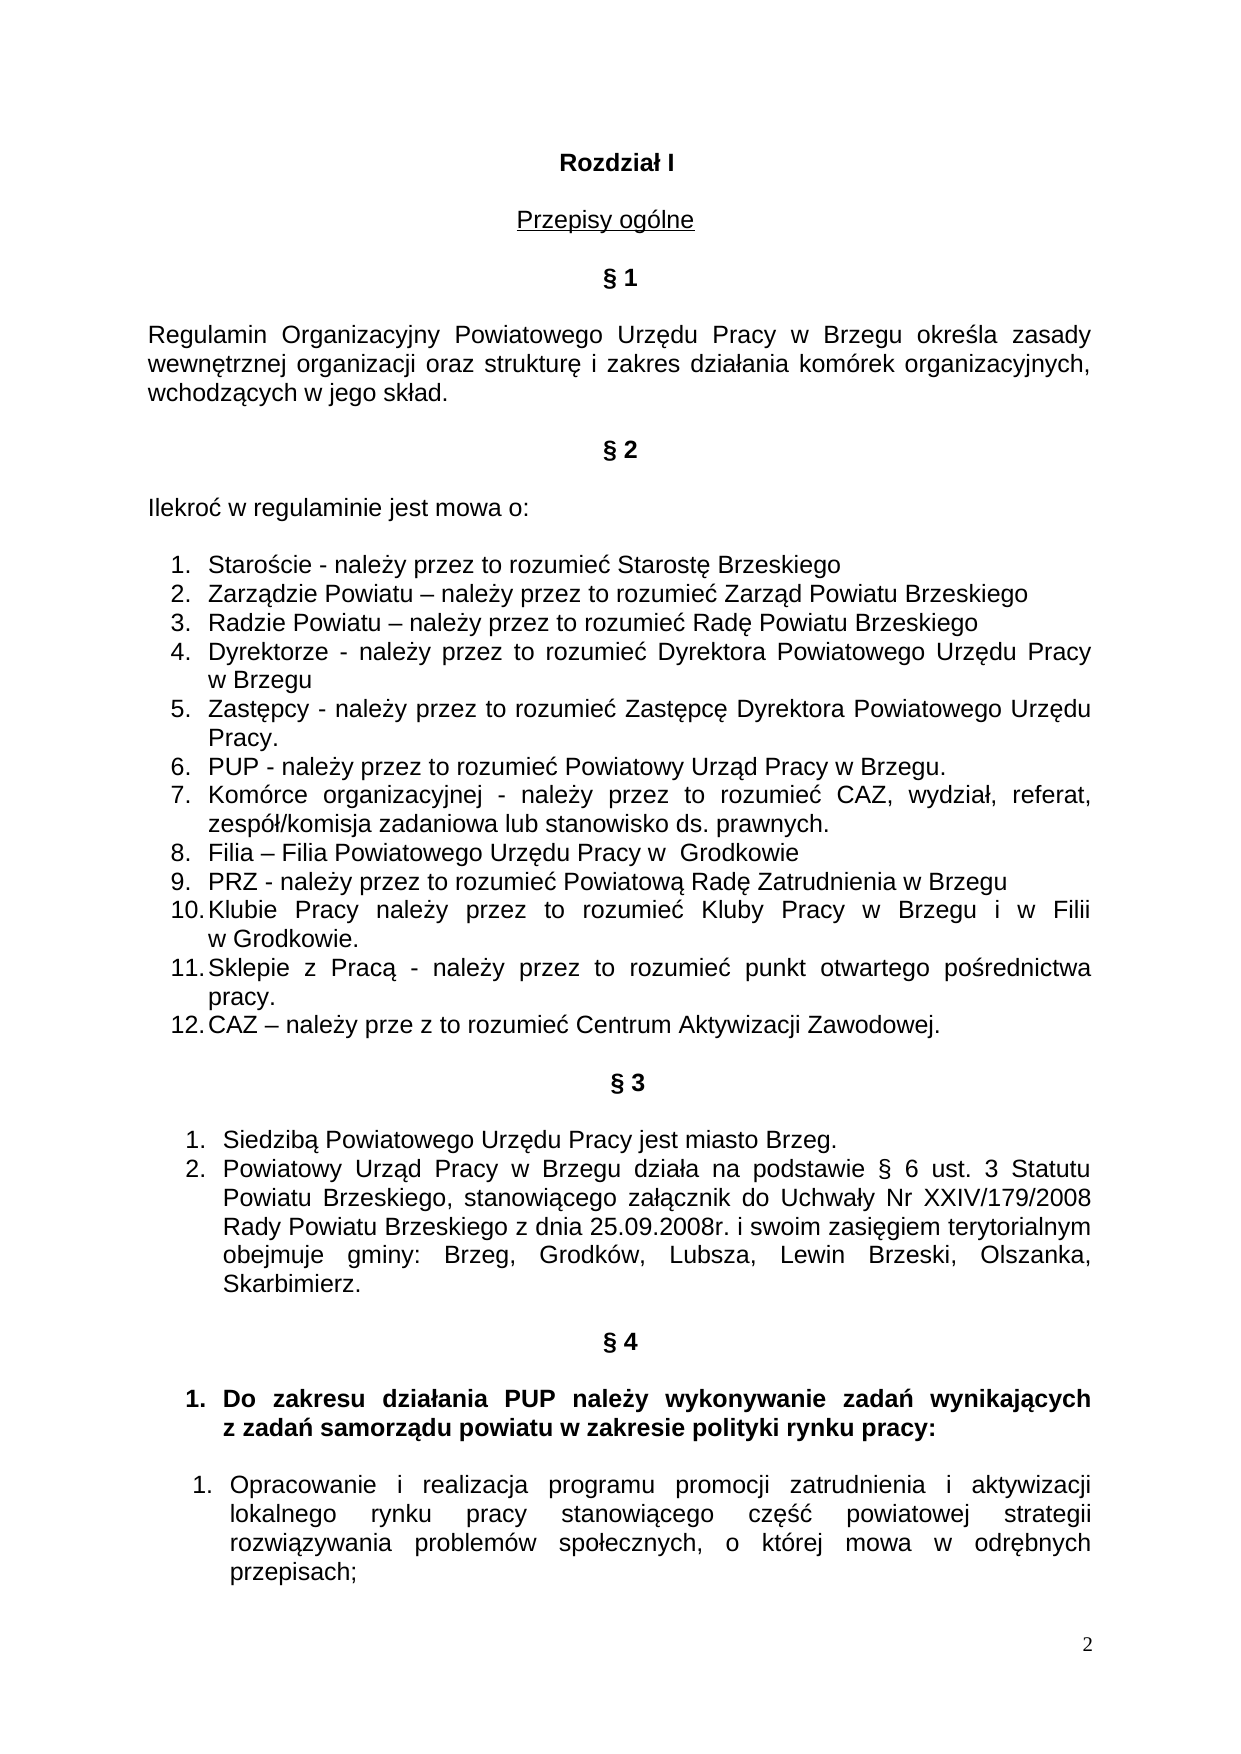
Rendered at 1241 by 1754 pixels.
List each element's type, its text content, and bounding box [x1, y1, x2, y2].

list Opracowanie i realizacja programu promocji zatrudnienia i aktywizacji lokalnego rynku pracy stanowiącego część powiatowej strategii rozwiązywania problemów społecznych, o której mowa w odrębnych przepisach; [192, 1470, 1092, 1585]
list Filia – Filia Powiatowego Urzędu Pracy w Grodkowie [170, 838, 1092, 867]
list Siedzibą Powiatowego Urzędu Pracy jest miasto Brzeg. [185, 1125, 1092, 1154]
title Powiatowy Urząd Pracy w Brzegu działa na podstawie § 6 ust. 3 Statutu Powiatu Brzeskiego, stanowiącego załącznik do Uchwały Nr XXIV/179/2008 Rady Powiatu Brzeskiego z dnia 25.09.2008r. i swoim zasięgiem terytorialnym obejmuje gminy: Brzeg, Grodków, Lubsza, Lewin Brzeski, Olszanka, Skarbimierz. [185, 1154, 1092, 1298]
list Do zakresu działania PUP należy wykonywanie zadań wynikających z zadań samorządu powiatu w zakresie polityki rynku pracy: [185, 1384, 1092, 1442]
list Zastępcy - należy przez to rozumieć Zastępcę Dyrektora Powiatowego Urzędu Pracy. [170, 694, 1092, 752]
list Dyrektorze - należy przez to rozumieć Dyrektora Powiatowego Urzędu Pracy w Brzegu [170, 637, 1092, 694]
list Komórce organizacyjnej - należy przez to rozumieć CAZ, wydział, referat, zespół/komisja zadaniowa lub stanowisko ds. prawnych. [170, 780, 1092, 838]
text Ilekroć w regulaminie jest mowa o: [148, 493, 1092, 522]
list PRZ - należy przez to rozumieć Powiatową Radę Zatrudnienia w Brzegu [170, 867, 1092, 895]
text Regulamin Organizacyjny Powiatowego Urzędu Pracy w Brzegu określa zasady wewnętrznej organizacji oraz strukturę i zakres działania komórek organizacyjnych, wchodzących w jego skład. [148, 320, 1092, 407]
list Radzie Powiatu – należy przez to rozumieć Radę Powiatu Brzeskiego [170, 608, 1092, 637]
list Zarządzie Powiatu – należy przez to rozumieć Zarząd Powiatu Brzeskiego [170, 579, 1092, 608]
list Klubie Pracy należy przez to rozumieć Kluby Pracy w Brzegu i w Filii w Grodkowie. [170, 895, 1092, 953]
text § 4 [148, 1327, 1092, 1355]
text § 3 [162, 1068, 1092, 1097]
list Staroście - należy przez to rozumieć Starostę Brzeskiego [170, 550, 1092, 579]
text § 1 [148, 263, 1092, 291]
text § 2 [148, 435, 1092, 464]
subtitle Przepisy ogólne [443, 205, 1092, 234]
list PUP - należy przez to rozumieć Powiatowy Urząd Pracy w Brzegu. [170, 752, 1092, 780]
list Sklepie z Pracą - należy przez to rozumieć punkt otwartego pośrednictwa pracy. [170, 953, 1092, 1010]
text Rozdział I [148, 148, 1092, 176]
list CAZ – należy prze z to rozumieć Centrum Aktywizacji Zawodowej. [170, 1010, 1092, 1039]
